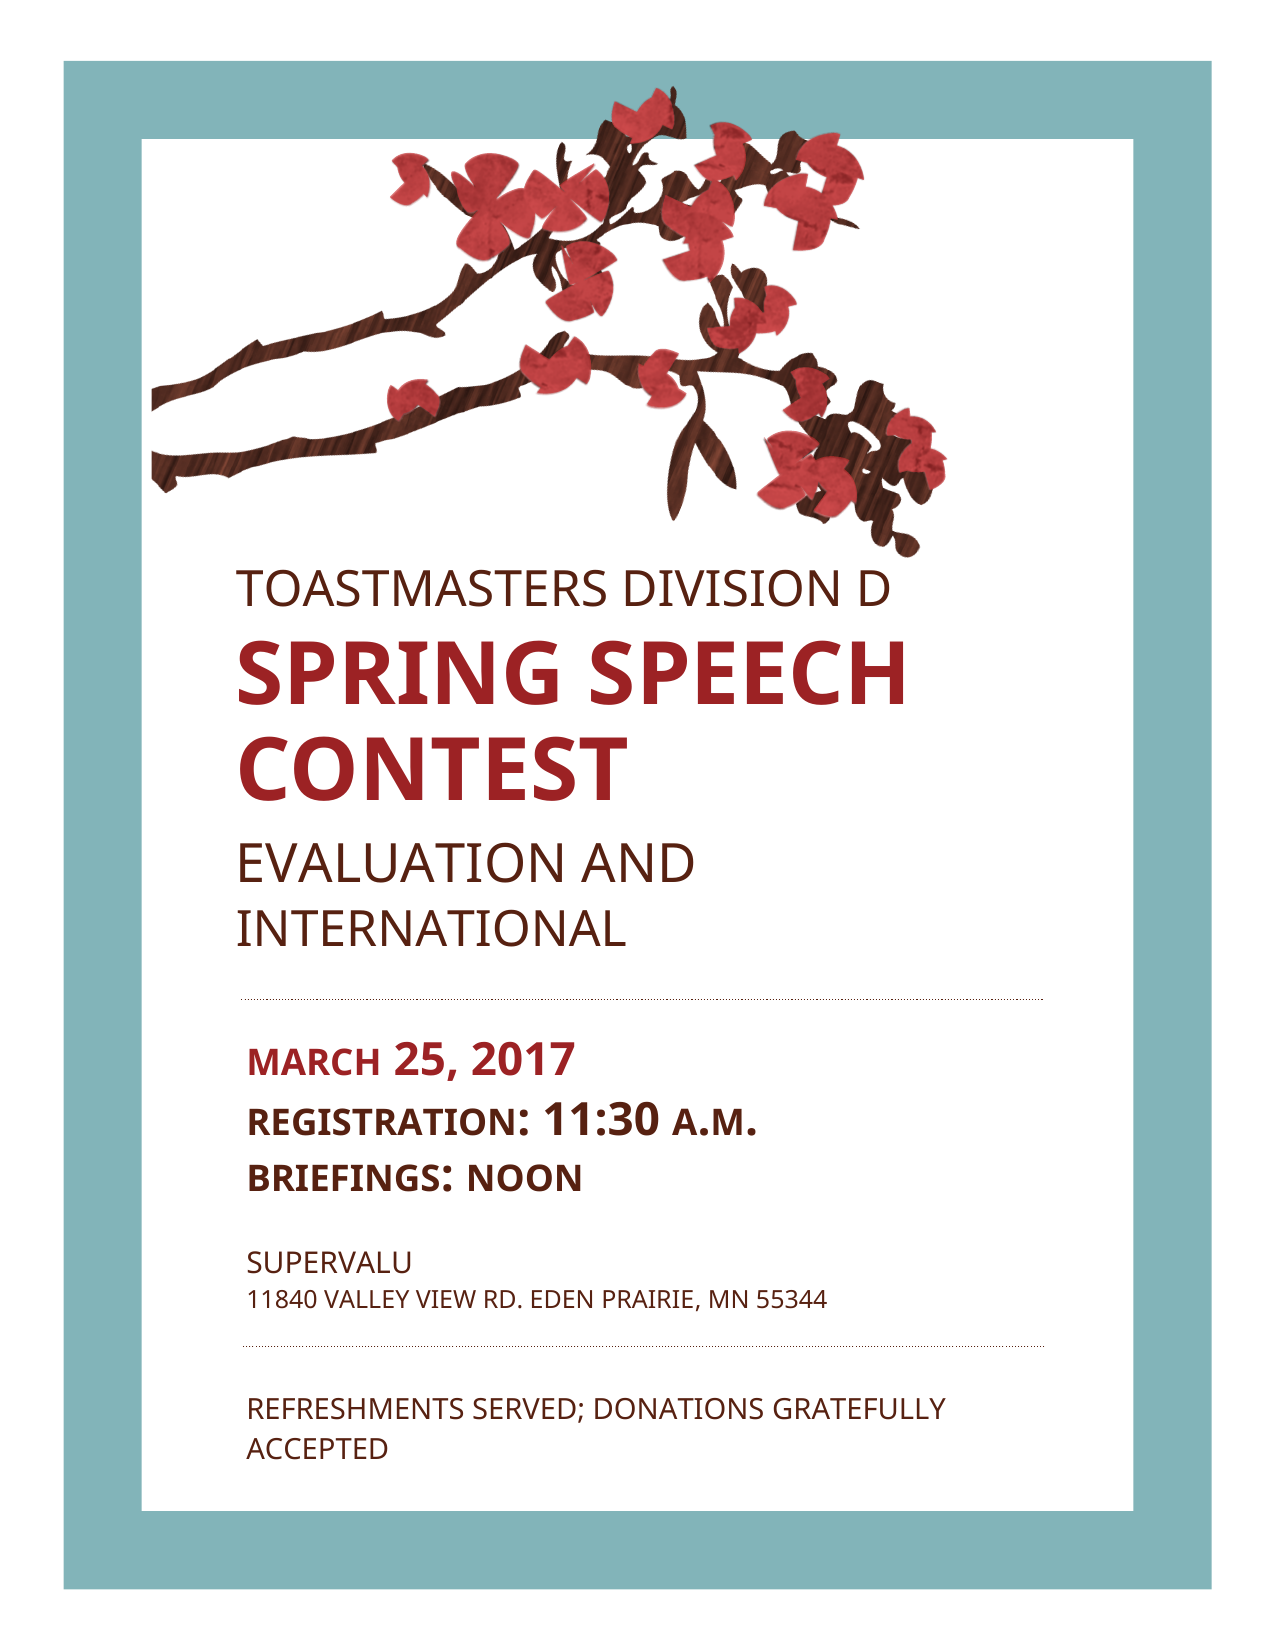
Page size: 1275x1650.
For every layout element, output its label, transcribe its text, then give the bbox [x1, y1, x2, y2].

picture [151, 75, 1049, 576]
table_header toastmasters Division d spring speech contest evaluation and international march 25, 2017 registration: 11:30 a.m. briefings: noon supervalu 11840 VALLEY VIEW RD. EDEN PRAIRIE, MN 55344 REFRESHMENTS SERVED; DONATIONS GRATEFULLY ACCEPTED [236, 555, 1050, 1468]
